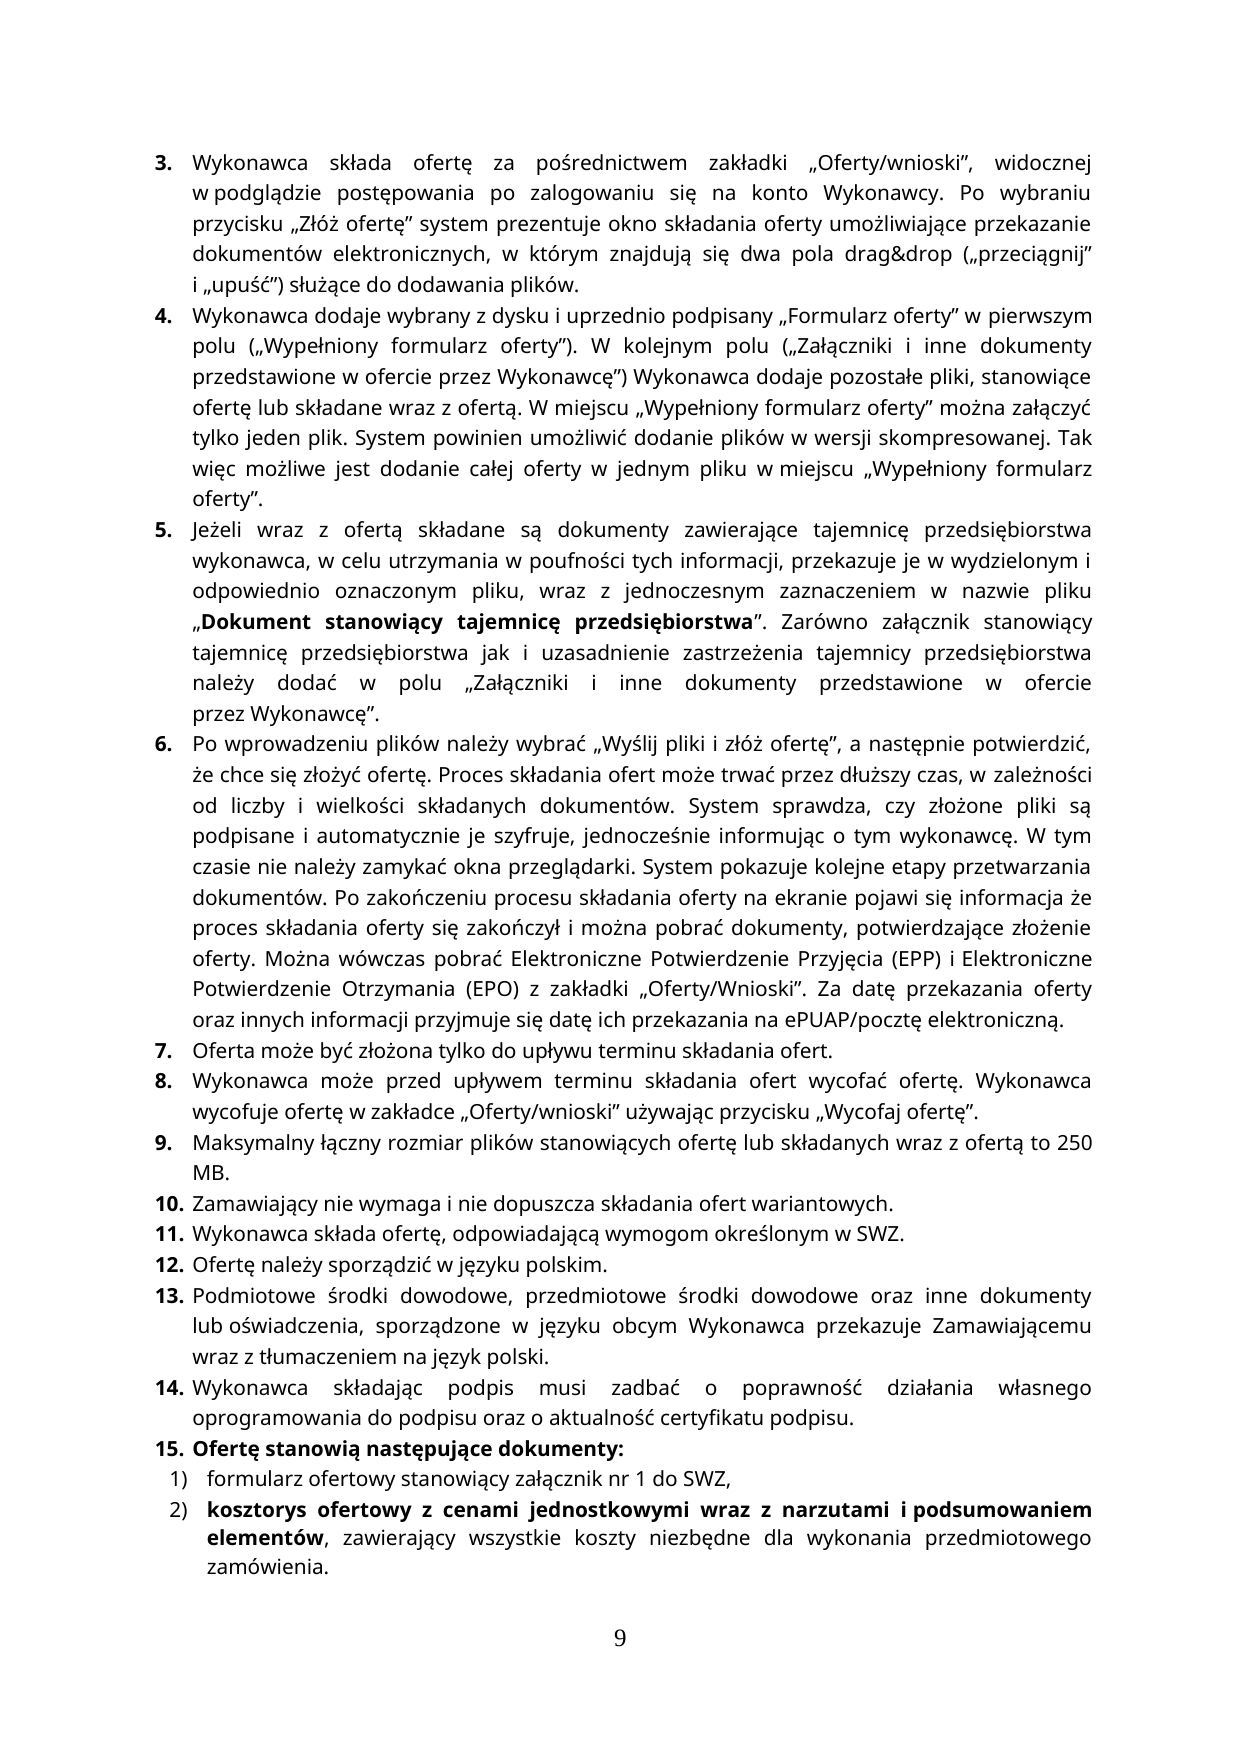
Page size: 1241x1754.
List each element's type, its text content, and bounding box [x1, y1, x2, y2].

list Ofertę należy sporządzić w języku polskim. [154, 1250, 1093, 1278]
list Po wprowadzeniu plików należy wybrać „Wyślij pliki i złóż ofertę”, a następnie potwierdzić, że chce się złożyć ofertę. Proces składania ofert może trwać przez dłuższy czas, w zależności od liczby i wielkości składanych dokumentów. System sprawdza, czy złożone pliki są podpisane i automatycznie je szyfruje, jednocześnie informując o tym wykonawcę. W tym czasie nie należy zamykać okna przeglądarki. System pokazuje kolejne etapy przetwarzania dokumentów. Po zakończeniu procesu składania oferty na ekranie pojawi się informacja że proces składania oferty się zakończył i można pobrać dokumenty, potwierdzające złożenie oferty. Można wówczas pobrać Elektroniczne Potwierdzenie Przyjęcia (EPP) i Elektroniczne Potwierdzenie Otrzymania (EPO) z zakładki „Oferty/Wnioski”. Za datę przekazania oferty oraz innych informacji przyjmuje się datę ich przekazania na ePUAP/pocztę elektroniczną. [154, 729, 1093, 1033]
list Podmiotowe środki dowodowe, przedmiotowe środki dowodowe oraz inne dokumenty lub oświadczenia, sporządzone w języku obcym Wykonawca przekazuje Zamawiającemu wraz z tłumaczeniem na język polski. [154, 1281, 1093, 1370]
list Wykonawca składa ofertę, odpowiadającą wymogom określonym w SWZ. [154, 1219, 1093, 1248]
list Wykonawca dodaje wybrany z dysku i uprzednio podpisany „Formularz oferty” w pierwszym polu („Wypełniony formularz oferty”). W kolejnym polu („Załączniki i inne dokumenty przedstawione w ofercie przez Wykonawcę”) Wykonawca dodaje pozostałe pliki, stanowiące ofertę lub składane wraz z ofertą. W miejscu „Wypełniony formularz oferty” można załączyć tylko jeden plik. System powinien umożliwić dodanie plików w wersji skompresowanej. Tak więc możliwe jest dodanie całej oferty w jednym pliku w miejscu „Wypełniony formularz oferty”. [154, 301, 1093, 513]
list kosztorys ofertowy z cenami jednostkowymi wraz z narzutami i podsumowaniem elementów, zawierający wszystkie koszty niezbędne dla wykonania przedmiotowego zamówienia. [169, 1495, 1093, 1580]
list Wykonawca składa ofertę za pośrednictwem zakładki „Oferty/wnioski”, widocznej w podglądzie postępowania po zalogowaniu się na konto Wykonawcy. Po wybraniu przycisku „Złóż ofertę” system prezentuje okno składania oferty umożliwiające przekazanie dokumentów elektronicznych, w którym znajdują się dwa pola drag&drop („przeciągnij” i „upuść”) służące do dodawania plików. [154, 148, 1093, 298]
list Ofertę stanowią następujące dokumenty: [154, 1434, 1093, 1462]
list Wykonawca może przed upływem terminu składania ofert wycofać ofertę. Wykonawca wycofuje ofertę w zakładce „Oferty/wnioski” używając przycisku „Wycofaj ofertę”. [154, 1066, 1093, 1125]
list Oferta może być złożona tylko do upływu terminu składania ofert. [154, 1036, 1093, 1064]
list Zamawiający nie wymaga i nie dopuszcza składania ofert wariantowych. [154, 1189, 1093, 1217]
list Maksymalny łączny rozmiar plików stanowiących ofertę lub składanych wraz z ofertą to 250 MB. [154, 1128, 1093, 1187]
list Jeżeli wraz z ofertą składane są dokumenty zawierające tajemnicę przedsiębiorstwa wykonawca, w celu utrzymania w poufności tych informacji, przekazuje je w wydzielonym i odpowiednio oznaczonym pliku, wraz z jednoczesnym zaznaczeniem w nazwie pliku „Dokument stanowiący tajemnicę przedsiębiorstwa”. Zarówno załącznik stanowiący tajemnicę przedsiębiorstwa jak i uzasadnienie zastrzeżenia tajemnicy przedsiębiorstwa należy dodać w polu „Załączniki i inne dokumenty przedstawione w ofercie przez Wykonawcę”. [154, 515, 1093, 727]
list formularz ofertowy stanowiący załącznik nr 1 do SWZ, [169, 1464, 1093, 1493]
list Wykonawca składając podpis musi zadbać o poprawność działania własnego oprogramowania do podpisu oraz o aktualność certyfikatu podpisu. [154, 1373, 1093, 1432]
